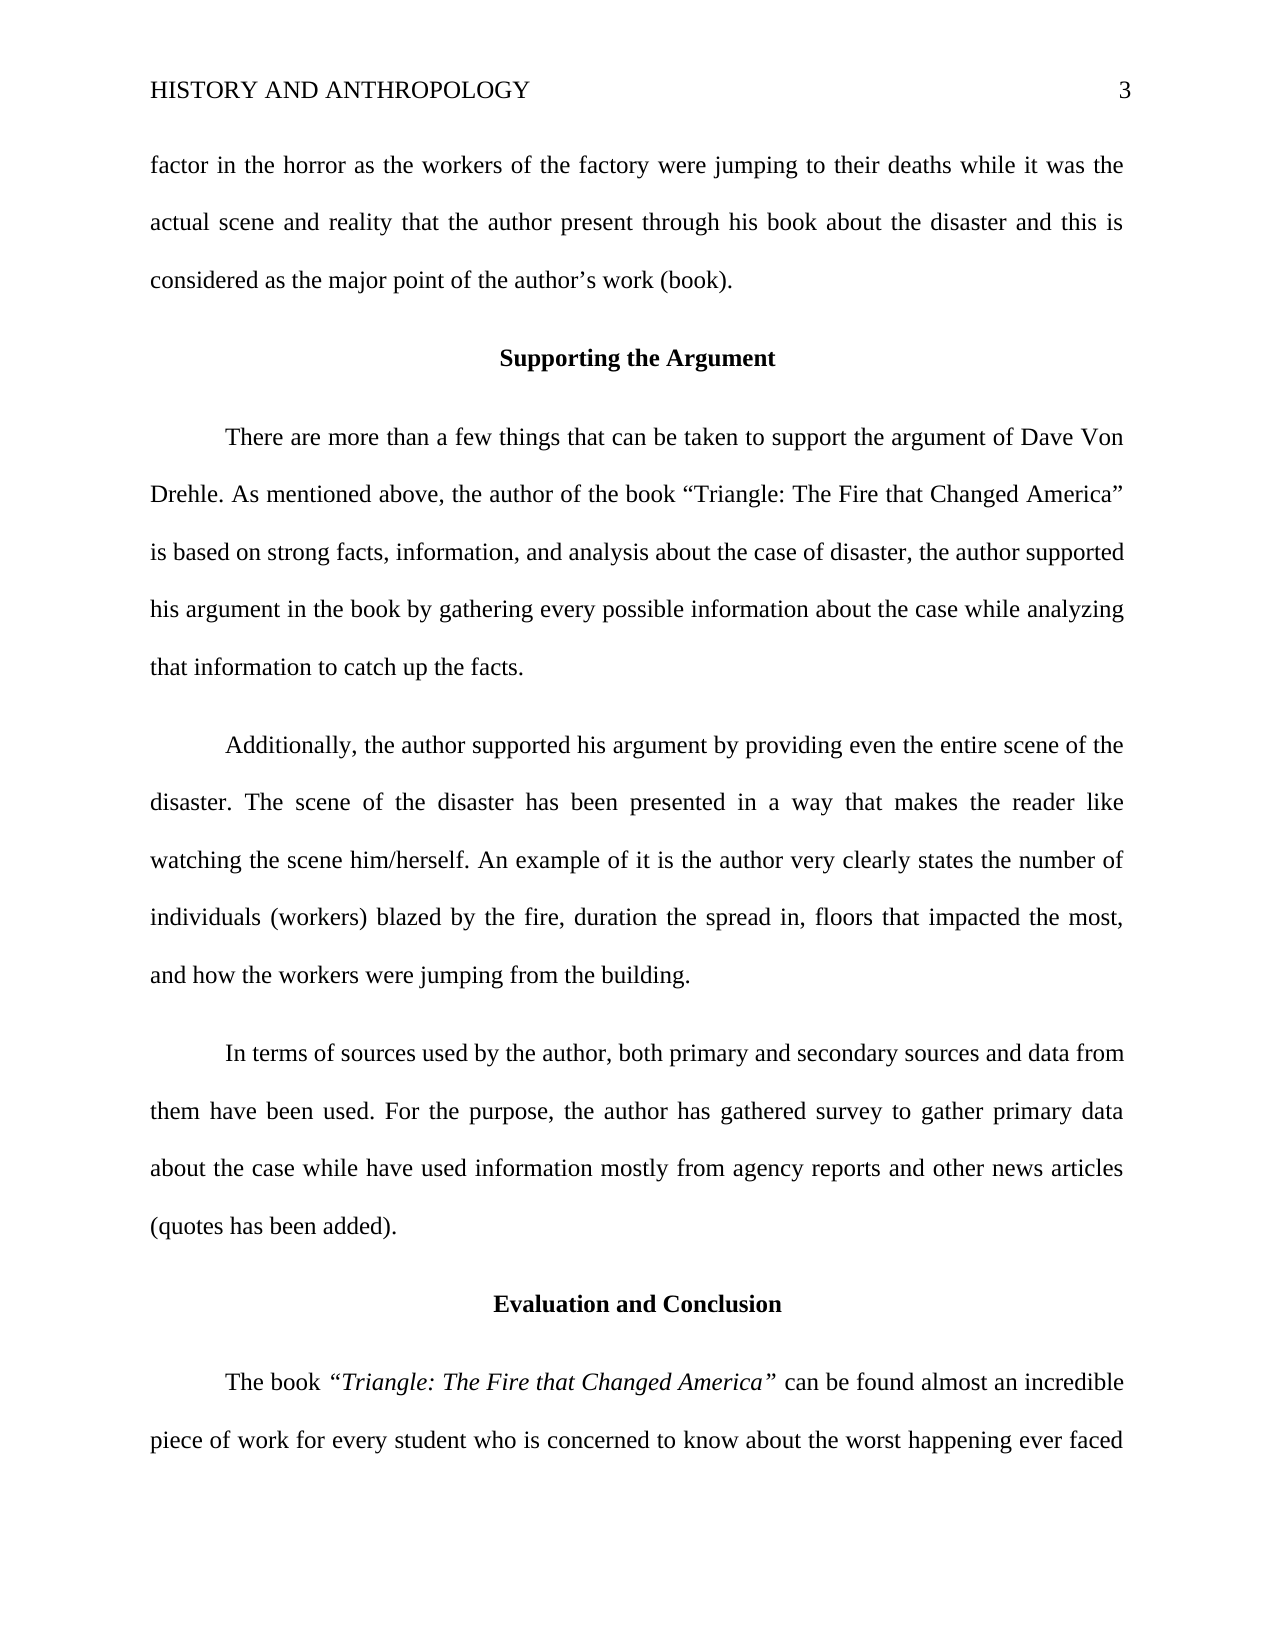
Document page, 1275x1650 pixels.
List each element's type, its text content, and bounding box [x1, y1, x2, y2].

text Additionally, the author supported his argument by providing even the entire scene of the disaster. The scene of the disaster has been presented in a way that makes the reader like watching the scene him/herself. An example of it is the author very clearly states the number of individuals (workers) blazed by the fire, duration the spread in, floors that impacted the most, and how the workers were jumping from the building. [150, 730, 1125, 989]
text Supporting the Argument [150, 343, 1125, 372]
text Evaluation and Conclusion [150, 1289, 1125, 1318]
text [150, 1367, 1125, 1454]
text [150, 150, 1125, 294]
text In terms of sources used by the author, both primary and secondary sources and data from them have been used. For the purpose, the author has gathered survey to gather primary data about the case while have used information mostly from agency reports and other news articles (quotes has been added). [150, 1038, 1125, 1239]
text There are more than a few things that can be taken to support the argument of Dave Von Drehle. As mentioned above, the author of the book “Triangle: The Fire that Changed America” is based on strong facts, information, and analysis about the case of disaster, the author supported his argument in the book by gathering every possible information about the case while analyzing that information to catch up the facts. [150, 422, 1125, 680]
